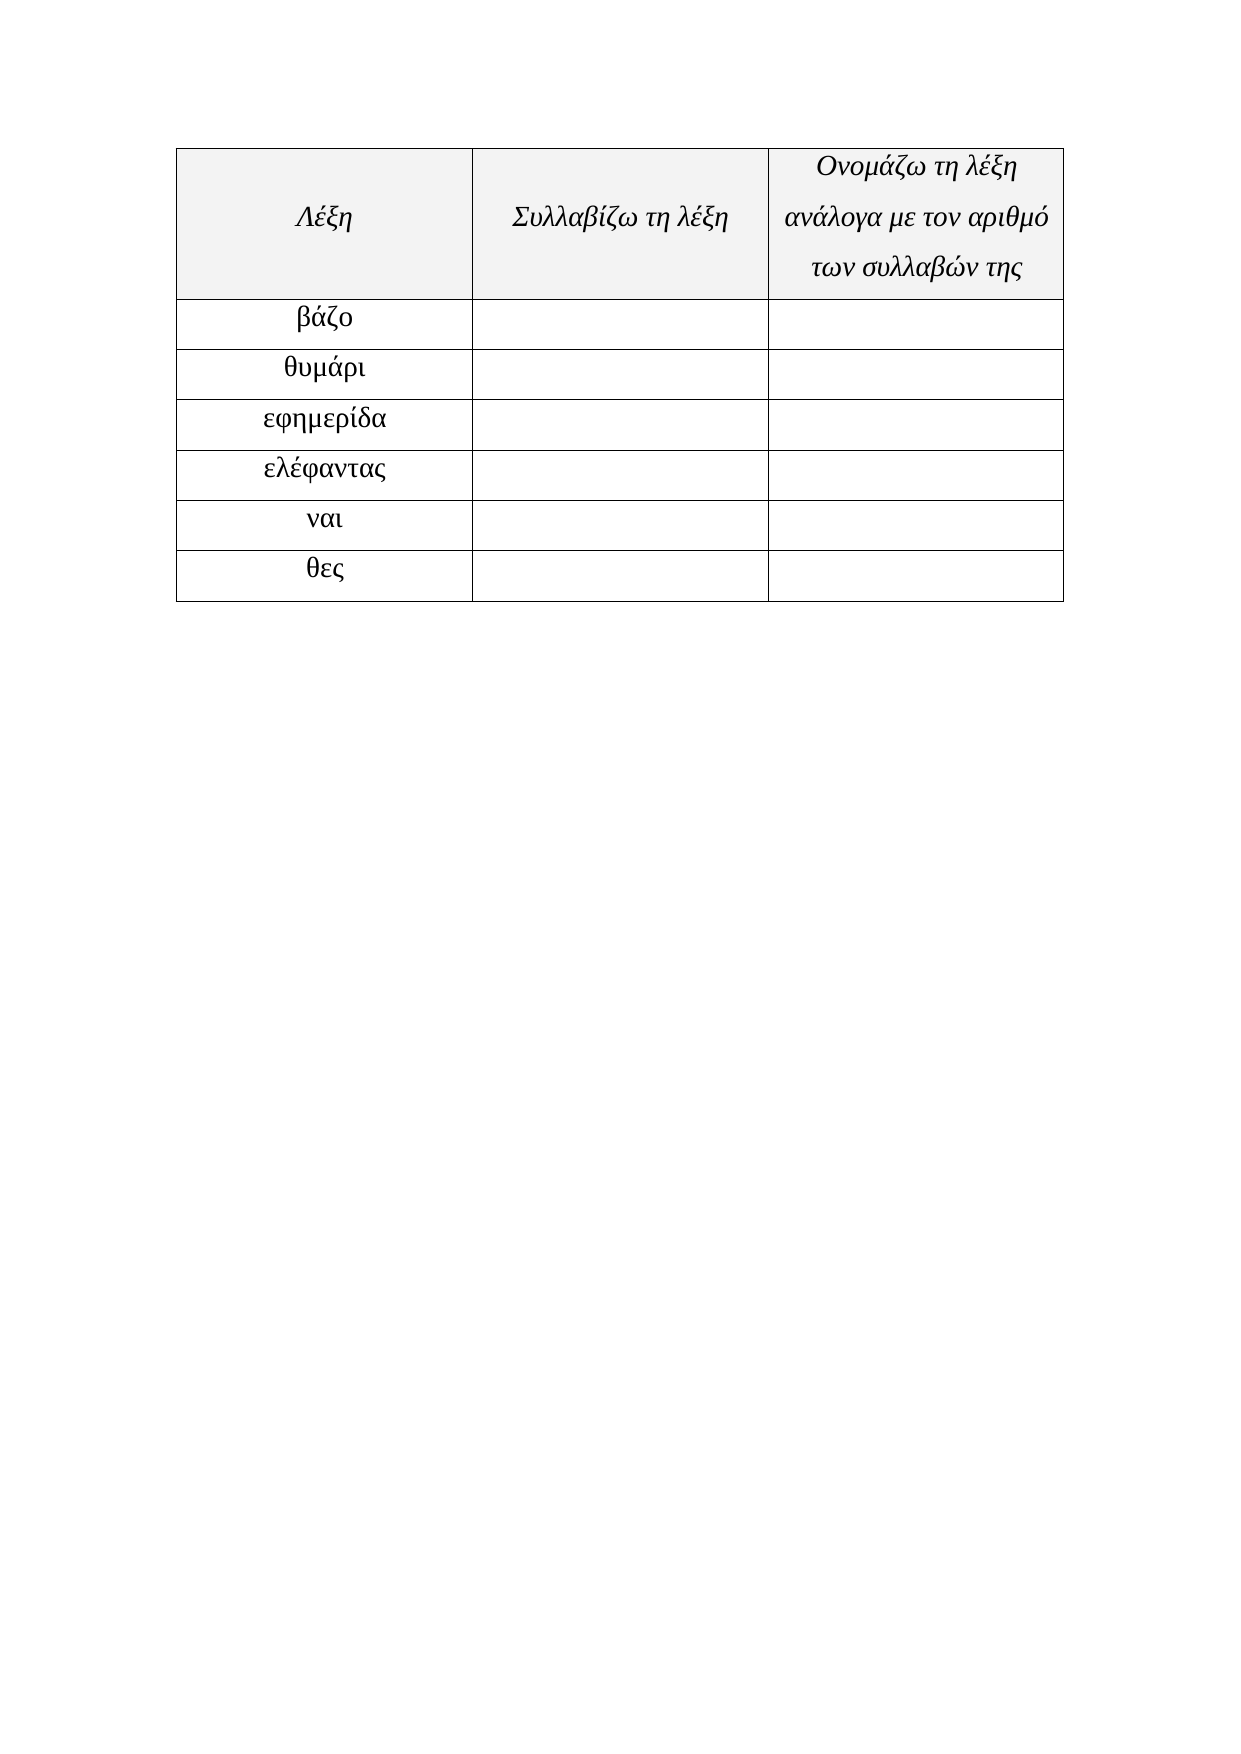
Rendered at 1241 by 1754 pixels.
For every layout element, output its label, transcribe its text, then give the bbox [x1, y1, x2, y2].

table_cell [473, 300, 768, 349]
table_cell [473, 350, 768, 399]
table_cell [769, 400, 1063, 449]
table_cell [473, 551, 768, 601]
table_header Συλλαβίζω τη λέξη [473, 149, 768, 299]
table_cell ναι [177, 501, 472, 550]
table_cell [769, 551, 1063, 601]
table_cell ελέφαντας [177, 451, 472, 500]
table_header Λέξη [177, 149, 472, 299]
table_cell θυμάρι [177, 350, 472, 399]
table_cell [473, 501, 768, 550]
table_cell βάζο [177, 300, 472, 349]
table_cell θες [177, 551, 472, 601]
table_cell [769, 350, 1063, 399]
table_cell [769, 300, 1063, 349]
table_cell [473, 400, 768, 449]
table_cell εφημερίδα [177, 400, 472, 449]
table_cell [473, 451, 768, 500]
table_cell [769, 451, 1063, 500]
table_header Ονομάζω τη λέξη ανάλογα με τον αριθμό των συλλαβών της [769, 149, 1063, 299]
table_cell [769, 501, 1063, 550]
